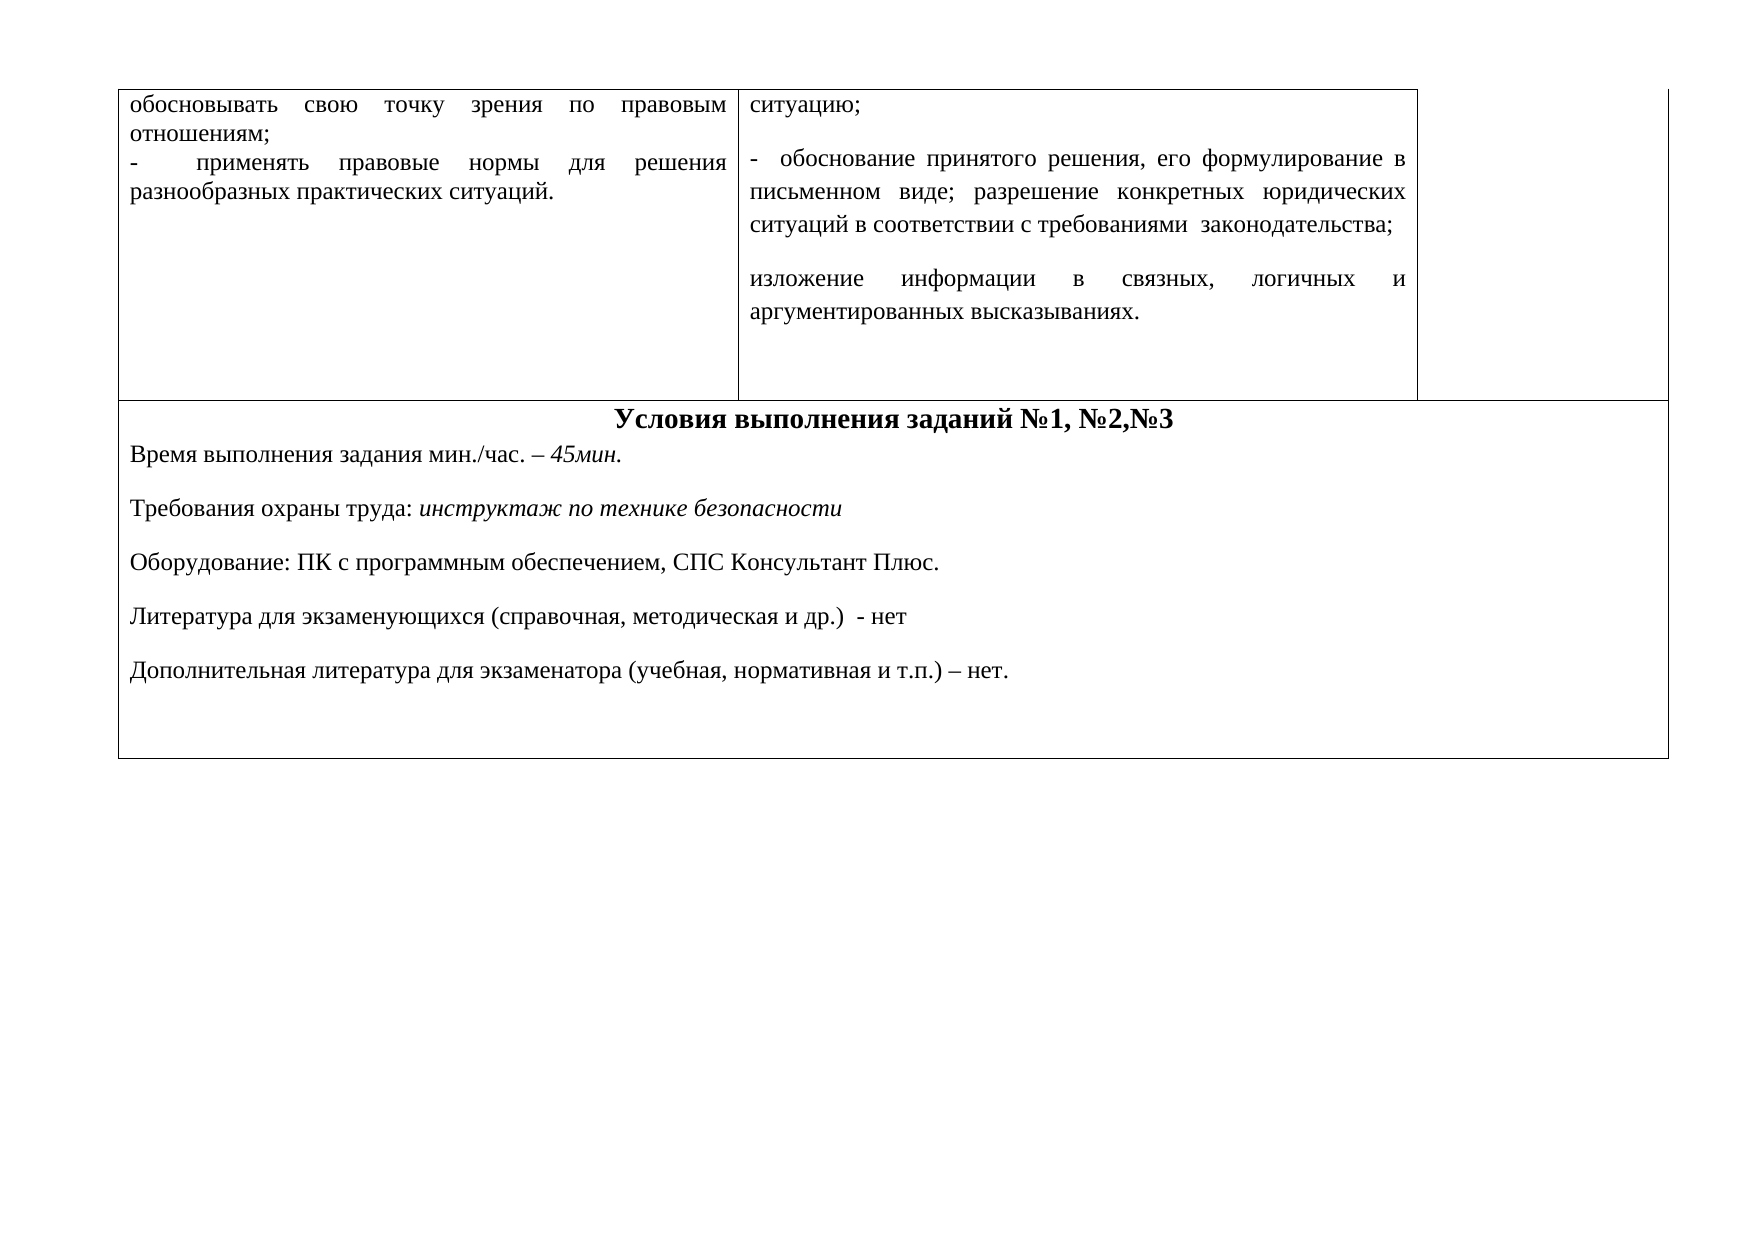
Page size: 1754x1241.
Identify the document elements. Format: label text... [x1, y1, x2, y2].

table_cell Условия выполнения заданий №1, №2,№3 Время выполнения задания мин./час. – 45мин. Требования охраны труда: инструктаж по технике безопасности Оборудование: ПК с программным обеспечением, СПС Консультант Плюс. Литература для экзаменующихся (справочная, методическая и др.) - нет Дополнительная литература для экзаменатора (учебная, нормативная и т.п.) – нет. [119, 401, 1668, 758]
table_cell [119, 90, 738, 400]
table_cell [739, 90, 1417, 400]
